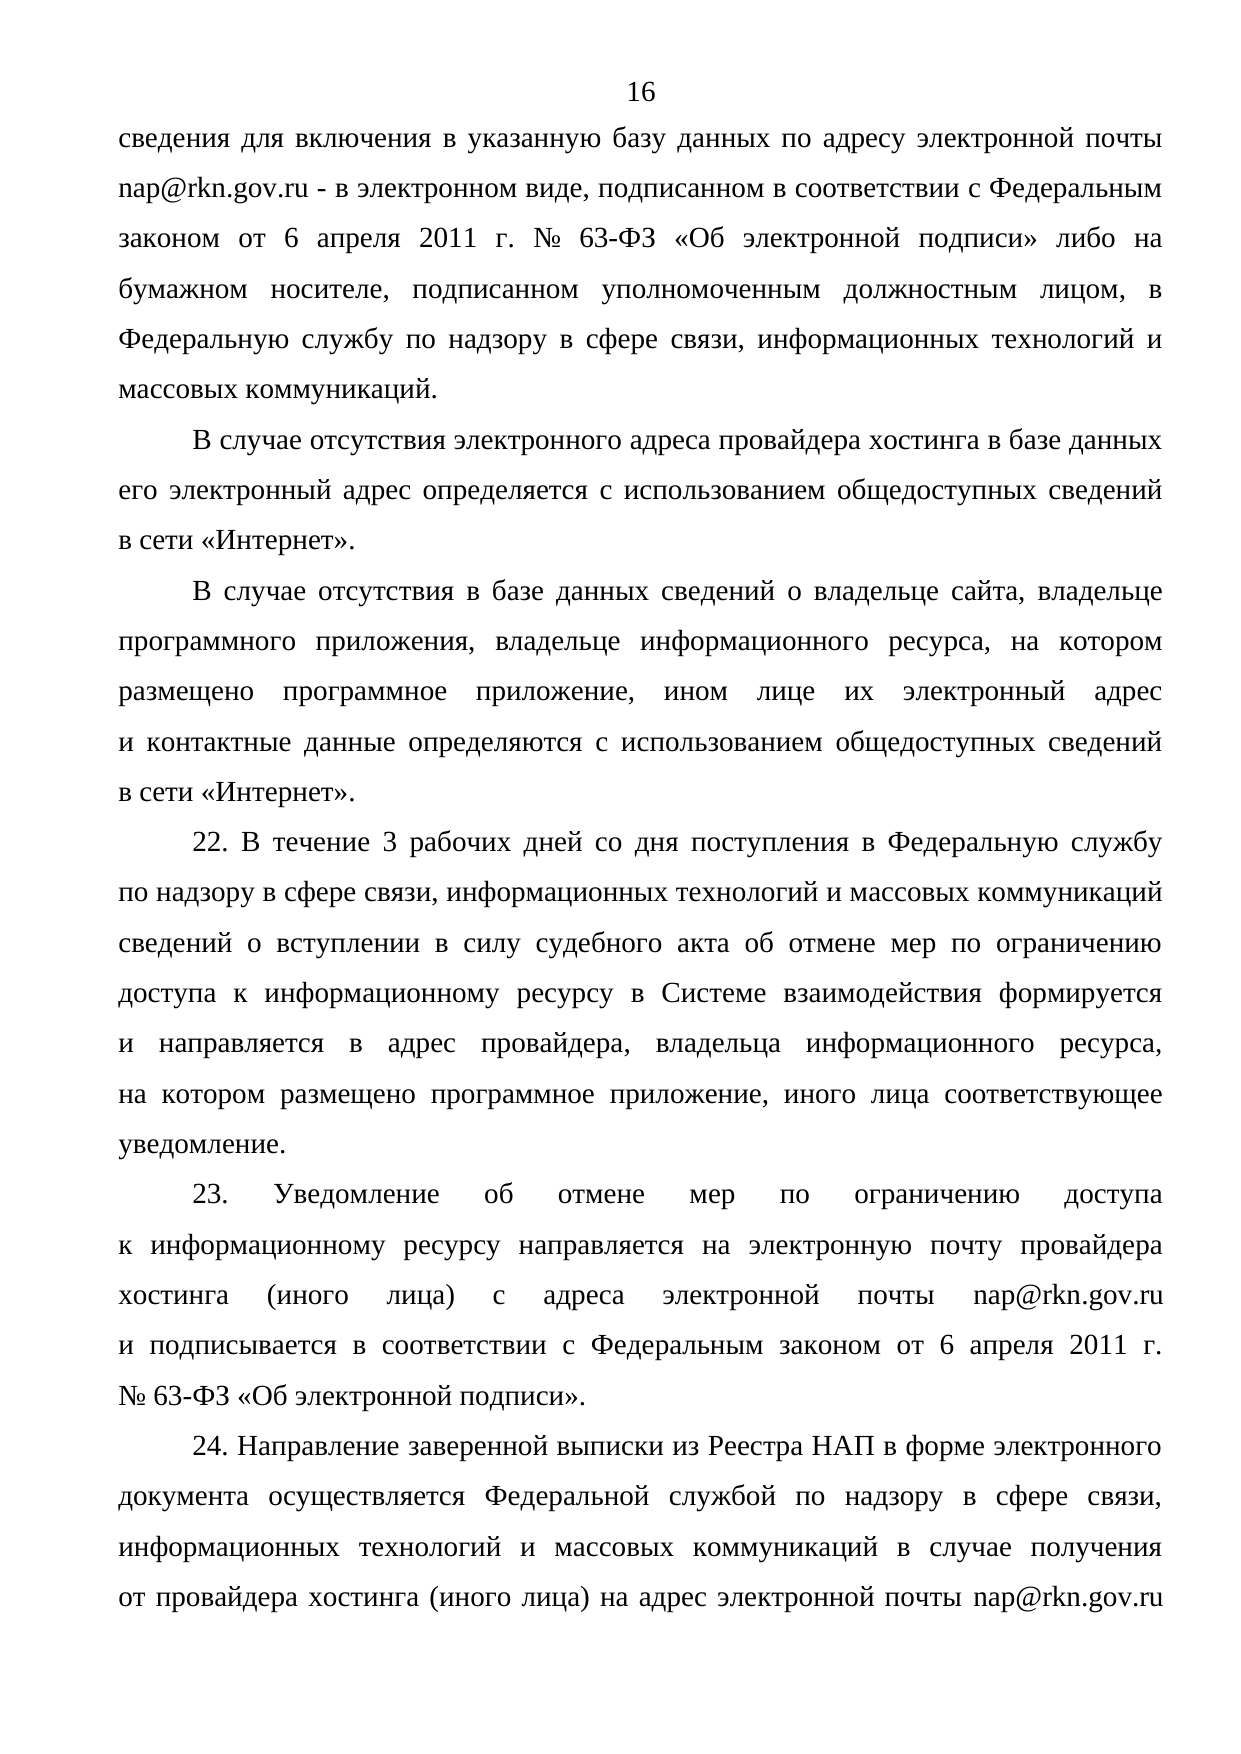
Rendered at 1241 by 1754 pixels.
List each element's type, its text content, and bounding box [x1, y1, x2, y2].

text 22. В течение 3 рабочих дней со дня поступления в Федеральную службу по надзору в сфере связи, информационных технологий и массовых коммуникаций сведений о вступлении в силу судебного акта об отмене мер по ограничению доступа к информационному ресурсу в Системе взаимодействия формируется и направляется в адрес провайдера, владельца информационного ресурса, на котором размещено программное приложение, иного лица соответствующее уведомление. [118, 824, 1163, 1160]
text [118, 1428, 1163, 1612]
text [118, 120, 1163, 405]
text В случае отсутствия электронного адреса провайдера хостинга в базе данных его электронный адрес определяется с использованием общедоступных сведений в сети «Интернет». [118, 422, 1163, 556]
text 23. Уведомление об отмене мер по ограничению доступа к информационному ресурсу направляется на электронную почту провайдера хостинга (иного лица) с адреса электронной почты nap@rkn.gov.ru и подписывается в соответствии с Федеральным законом от 6 апреля 2011 г. № 63-ФЗ «Об электронной подписи». [118, 1176, 1163, 1411]
text В случае отсутствия в базе данных сведений о владельце сайта, владельце программного приложения, владельце информационного ресурса, на котором размещено программное приложение, ином лице их электронный адрес и контактные данные определяются с использованием общедоступных сведений в сети «Интернет». [118, 573, 1163, 807]
